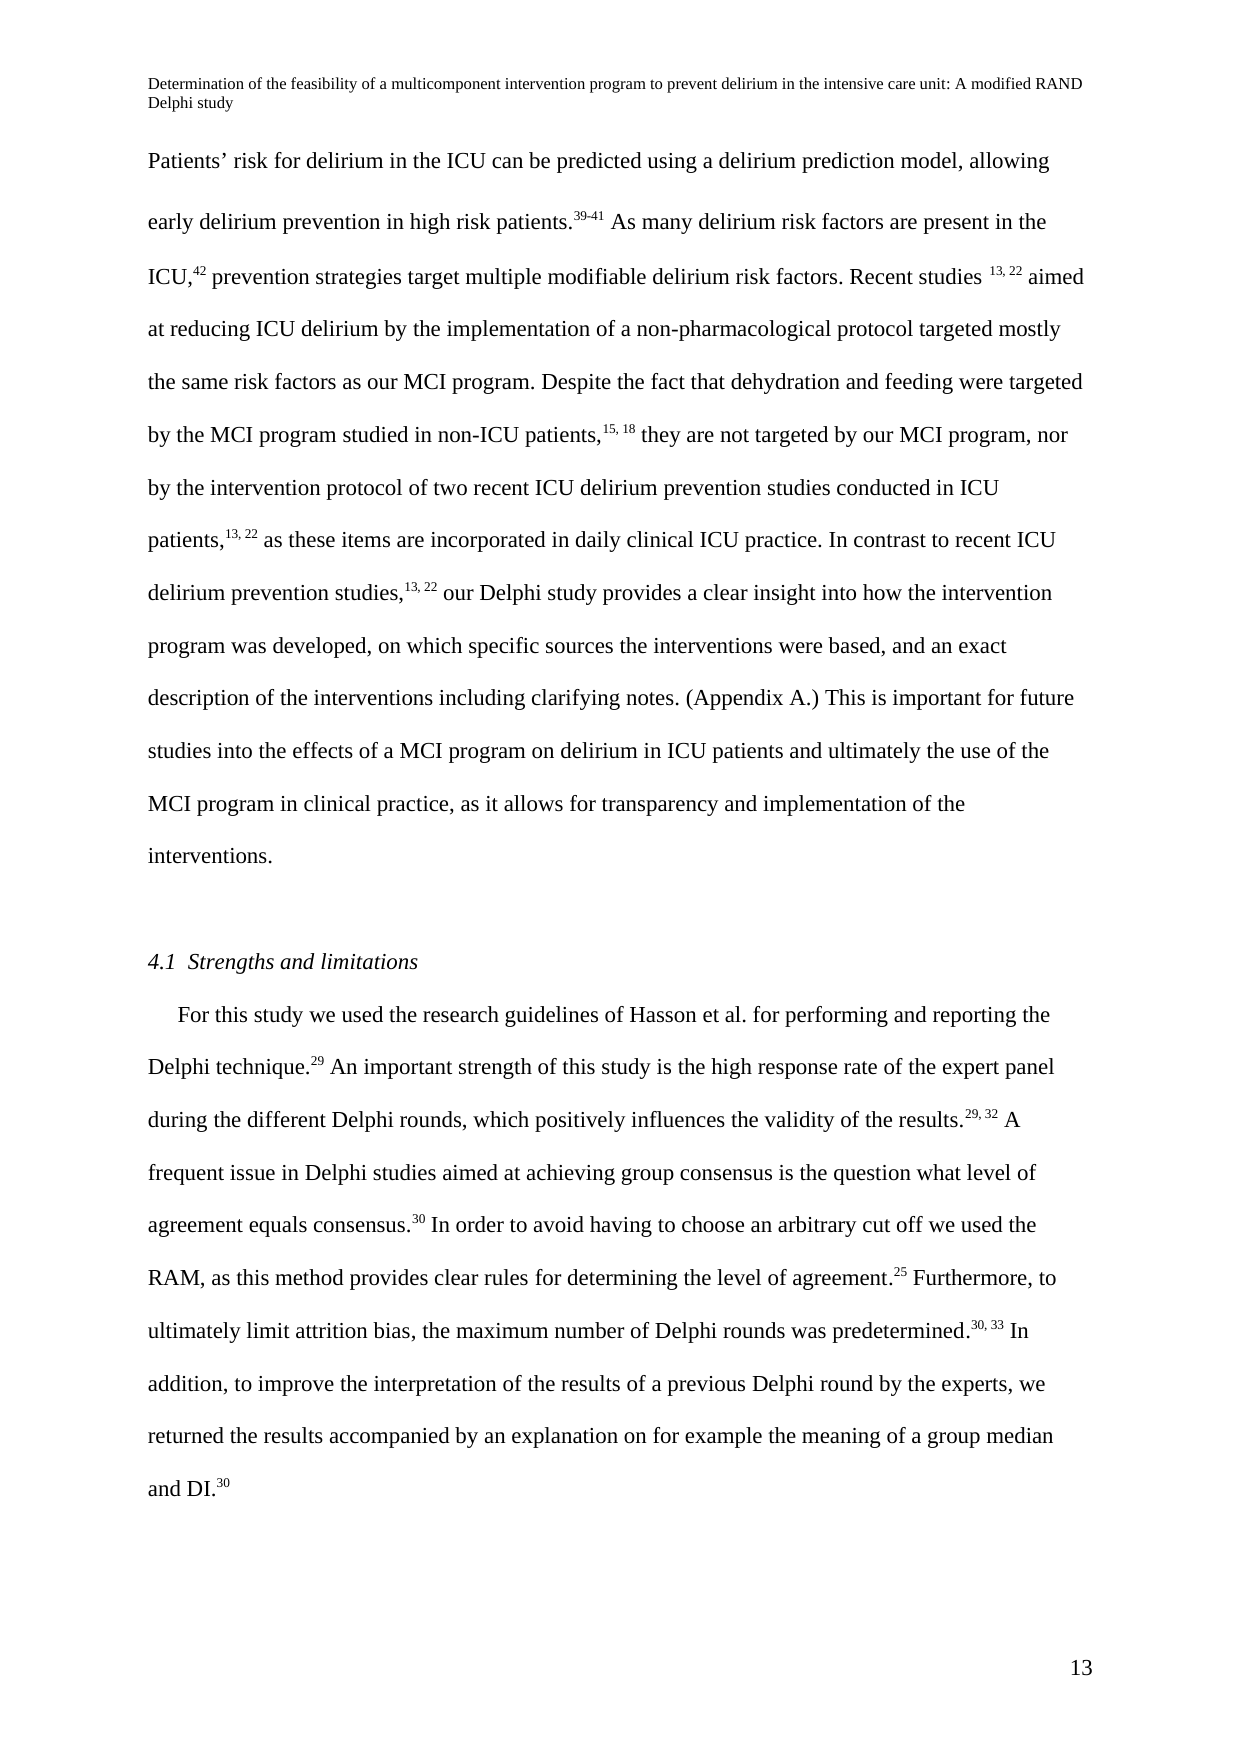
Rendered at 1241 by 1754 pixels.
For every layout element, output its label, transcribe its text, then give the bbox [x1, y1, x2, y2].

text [148, 148, 1093, 869]
text 4.1 Strengths and limitations [148, 948, 1093, 974]
text For this study we used the research guidelines of Hasson et al. for performing and reporting the Delphi technique.29 An important strength of this study is the high response rate of the expert panel during the different Delphi rounds, which positively influences the validity of the results.29, 32 A frequent issue in Delphi studies aimed at achieving group consensus is the question what level of agreement equals consensus.30 In order to avoid having to choose an arbitrary cut off we used the RAM, as this method provides clear rules for determining the level of agreement.25 Furthermore, to ultimately limit attrition bias, the maximum number of Delphi rounds was predetermined.30, 33 In addition, to improve the interpretation of the results of a previous Delphi round by the experts, we returned the results accompanied by an explanation on for example the meaning of a group median and DI.30 [148, 1001, 1093, 1501]
